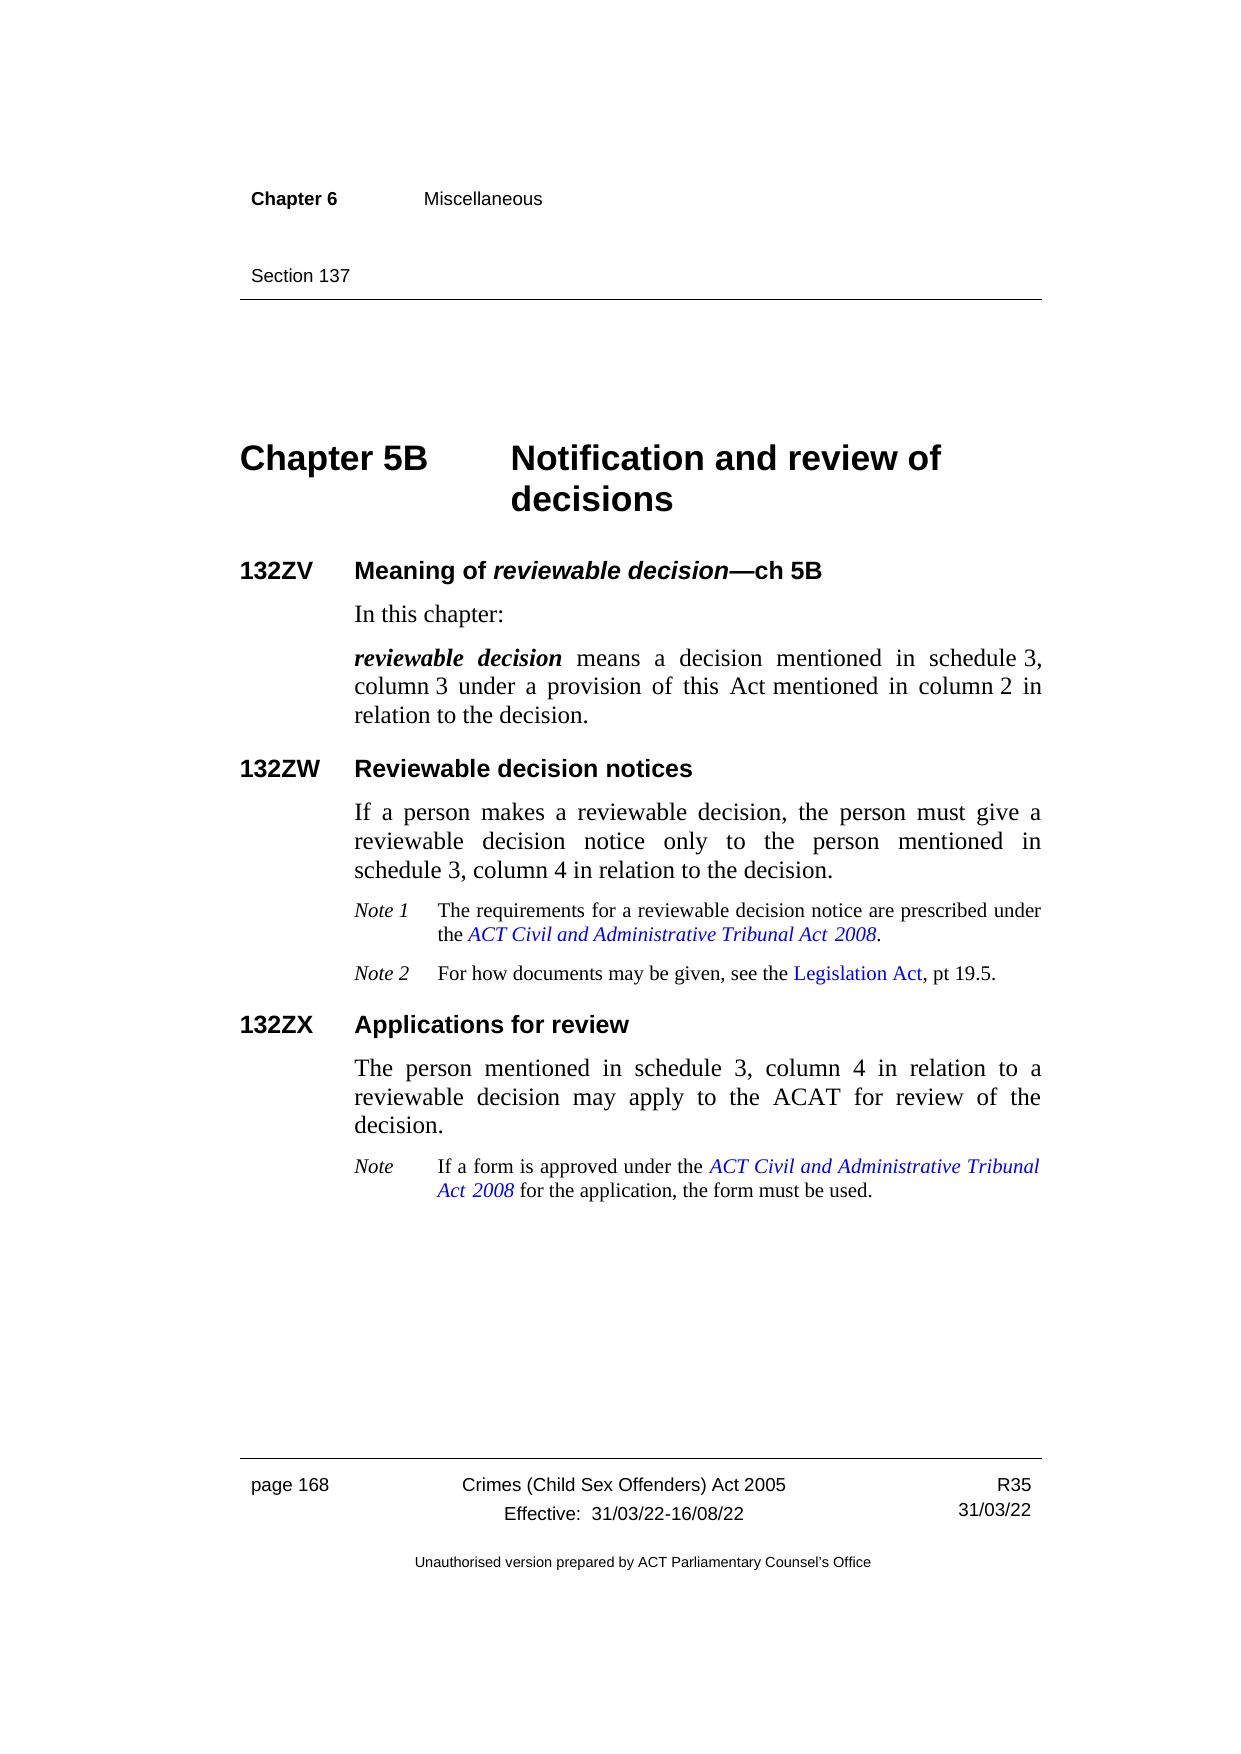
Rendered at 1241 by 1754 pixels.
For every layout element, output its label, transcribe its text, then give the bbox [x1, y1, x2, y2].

text 132ZV Meaning of reviewable decision—ch 5B [239, 556, 1042, 585]
text 132ZW Reviewable decision notices [239, 754, 1042, 783]
text Note 1 The requirements for a reviewable decision notice are prescribed under the ACT Civil and Administrative Tribunal Act 2008. [354, 898, 1042, 946]
text reviewable decision means a decision mentioned in schedule 3, column 3 under a provision of this Act mentioned in column 2 in relation to the decision. [354, 643, 1042, 729]
text The person mentioned in schedule 3, column 4 in relation to a reviewable decision may apply to the ACAT for review of the decision. [354, 1053, 1042, 1139]
text Chapter 5B Notification and review of decisions [239, 437, 1042, 519]
text If a person makes a reviewable decision, the person must give a reviewable decision notice only to the person mentioned in schedule 3, column 4 in relation to the decision. [354, 797, 1042, 883]
text 132ZX Applications for review [239, 1010, 1042, 1038]
text In this chapter: [354, 599, 1042, 628]
text Note If a form is approved under the ACT Civil and Administrative Tribunal Act 2008 for the application, the form must be used. [354, 1154, 1042, 1202]
text Note 2 For how documents may be given, see the Legislation Act, pt 19.5. [354, 961, 1042, 985]
